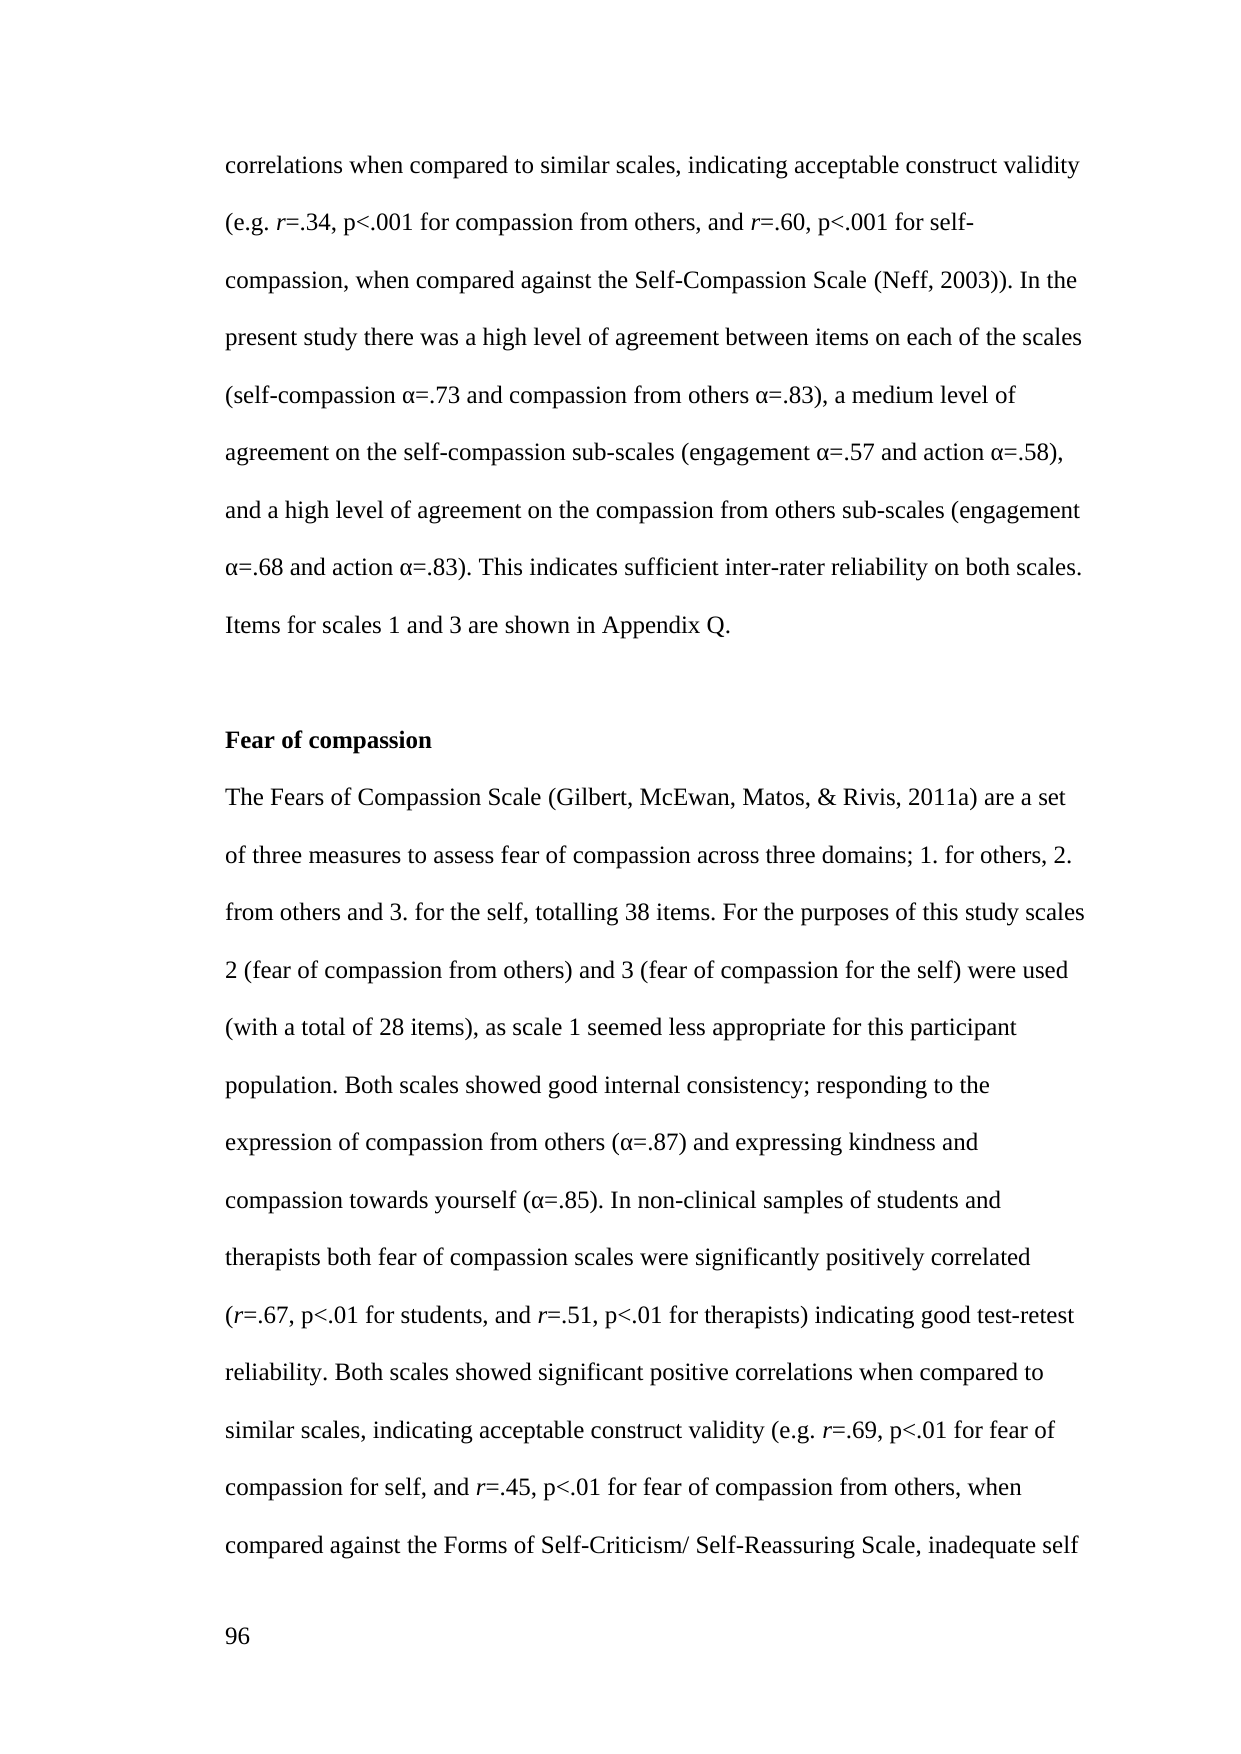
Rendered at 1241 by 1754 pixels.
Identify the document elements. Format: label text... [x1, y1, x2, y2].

text Fear of compassion [225, 725, 1090, 754]
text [225, 782, 1090, 1559]
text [225, 150, 1090, 639]
